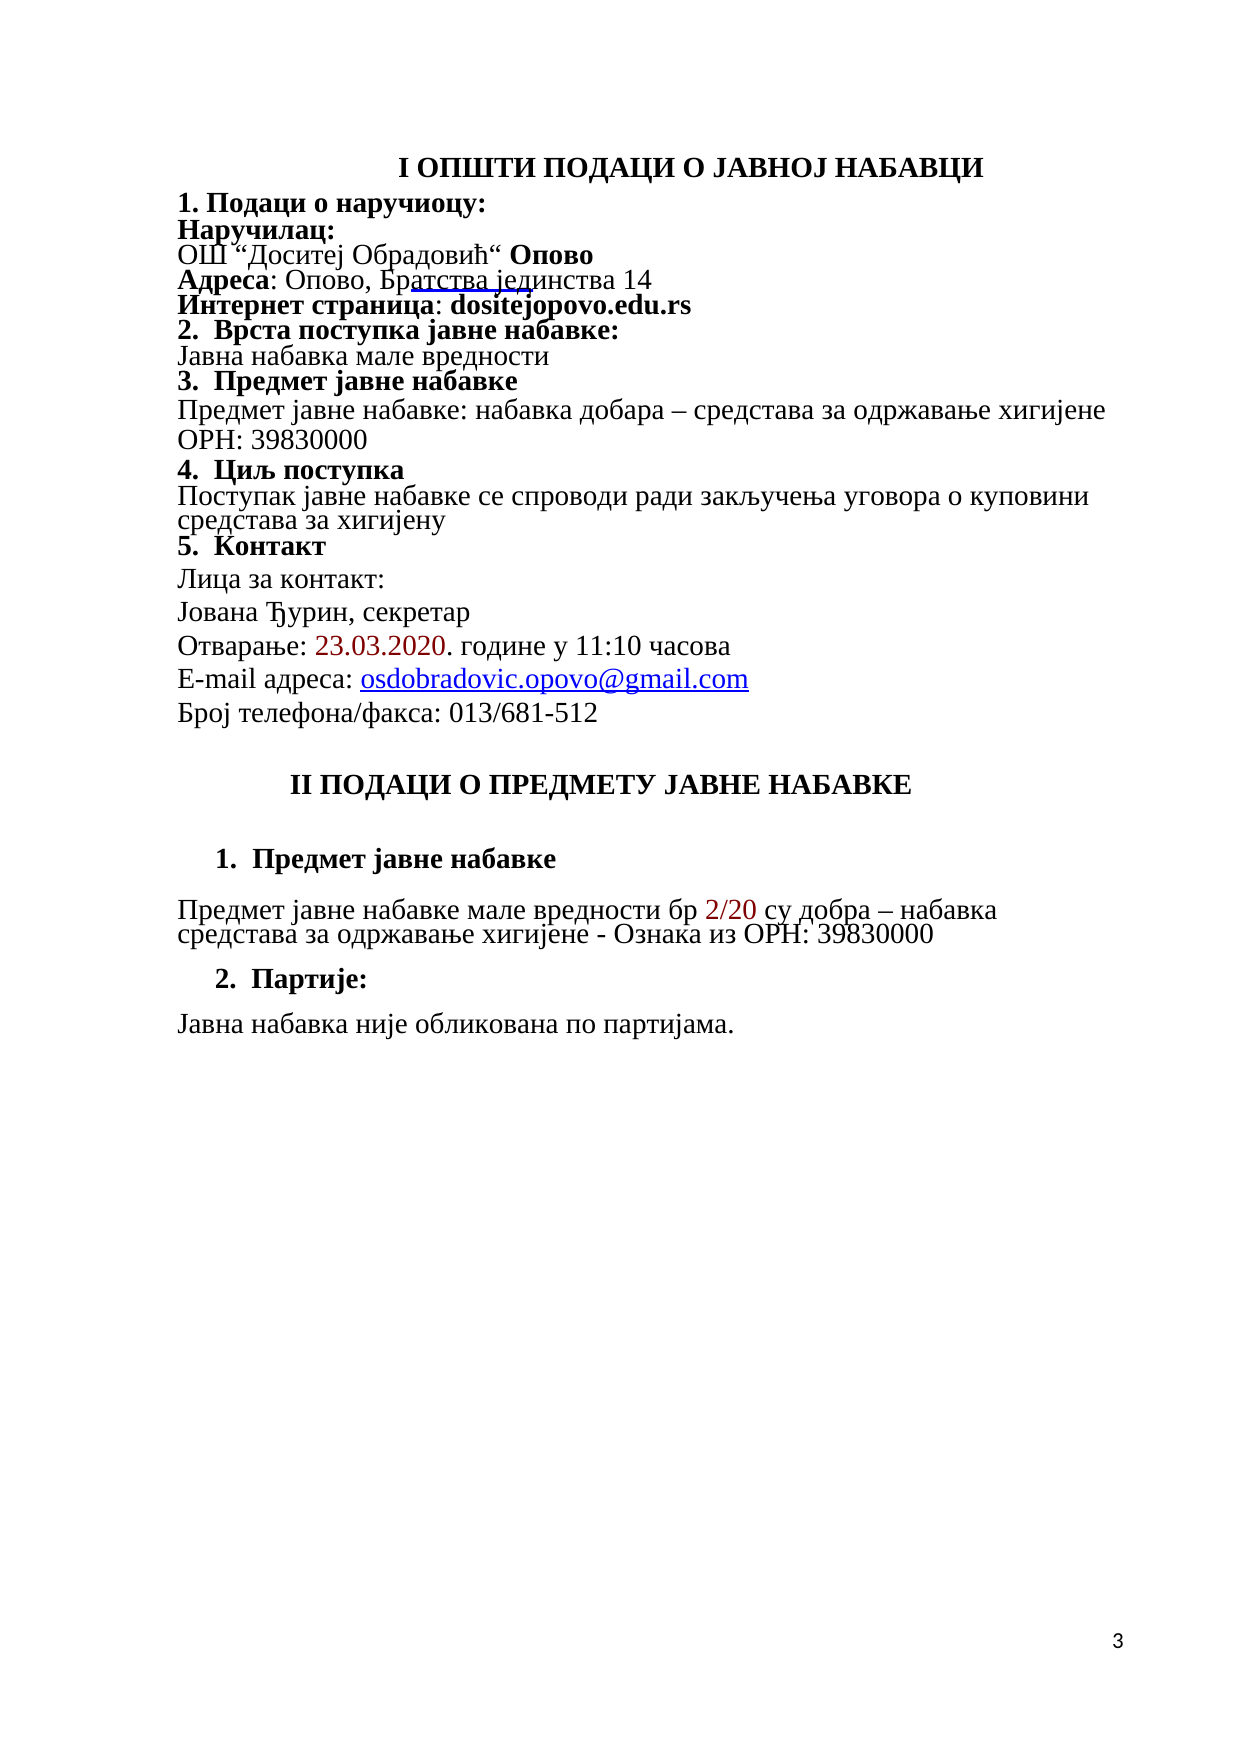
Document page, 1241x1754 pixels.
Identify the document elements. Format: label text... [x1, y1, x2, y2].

list Предмет јавне набавке [215, 841, 1123, 874]
text 1. Подаци о наручиоцу: [177, 183, 1123, 219]
text Е-mail адреса: osdobradovic.opovo@gmail.com [177, 661, 817, 695]
text 4. Циљ поступка [177, 455, 1123, 485]
text Предмет јавне набавке мале вредности бр 2/20 су добра – набавка средстава за одржавање хигијене - Ознака из ОРН: 39830000 [177, 899, 1121, 950]
text 2. Партије: [214, 961, 1123, 995]
text ОШ “Доситеј Обрадовић“ Опово [177, 244, 680, 269]
text ОРН: 39830000 [177, 425, 1123, 455]
text II ПОДАЦИ О ПРЕДМЕТУ ЈАВНЕ НАБАВКЕ [289, 767, 1123, 801]
text Наручилац: [177, 219, 680, 244]
text Интернет страница: dositejopovo.edu.rs [177, 295, 1123, 320]
text 5. Контакт [177, 536, 1123, 561]
text Предмет јавне набавке: набавка добара – средстава за одржавање хигијене [177, 395, 1123, 425]
text Јована Ђурин, секретар [177, 594, 748, 628]
text Број телефона/факса: 013/681-512 [177, 695, 817, 728]
text I ОПШТИ ПОДАЦИ О ЈАВНОЈ НАБАВЦИ [398, 150, 1123, 183]
text 3. Предмет јавне набавке [177, 370, 1121, 395]
text Отварање: 23.03.2020. године у 11:10 часова [177, 628, 748, 661]
text Адреса: Опово, Братства јединства 14 [177, 269, 680, 295]
text Поступак јавне набавке се спроводи ради закључења уговора о куповини средстава за хигијену [177, 485, 1123, 536]
text 2. Врста поступка јавне набавке: [177, 320, 1123, 345]
text Јавна набавка није обликована по партијама. [177, 1006, 1123, 1040]
text Јавна набавка мале вредности [177, 345, 1121, 370]
text Лица за контакт: [177, 561, 748, 594]
